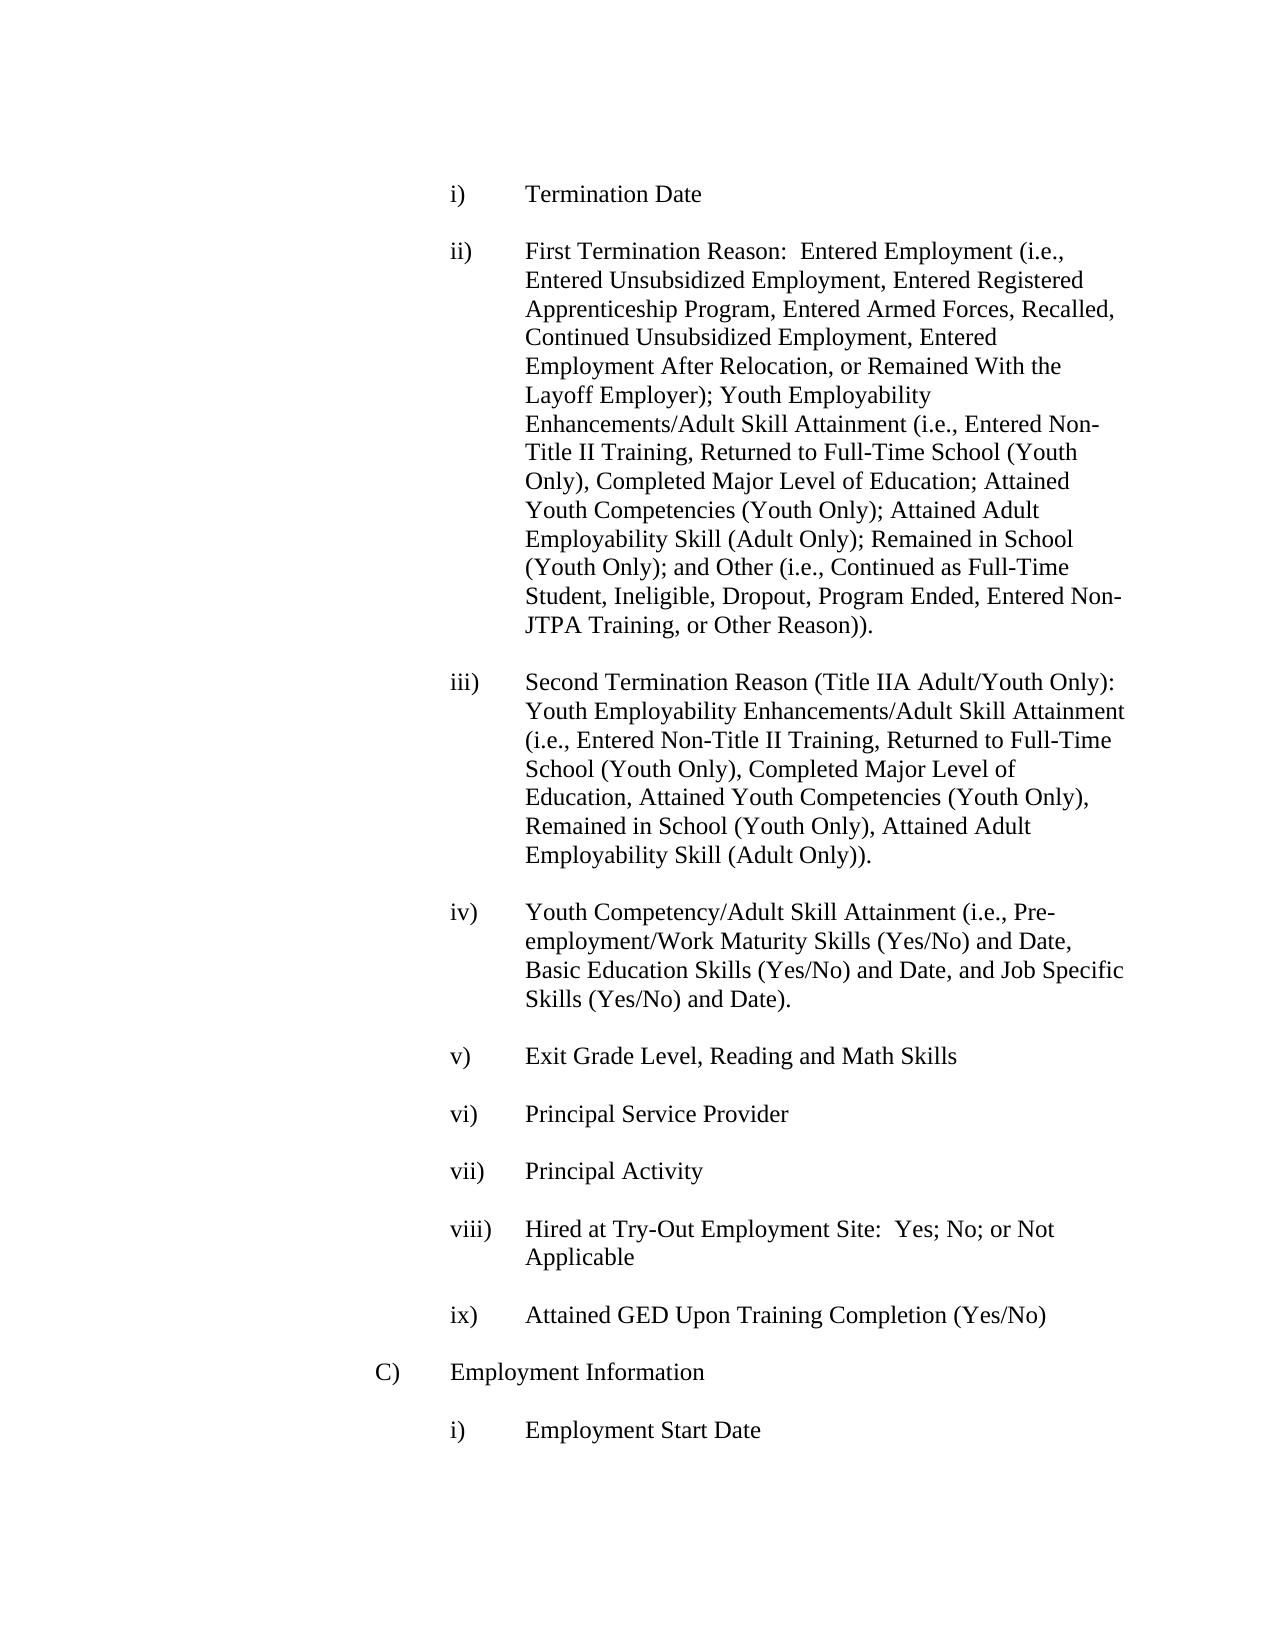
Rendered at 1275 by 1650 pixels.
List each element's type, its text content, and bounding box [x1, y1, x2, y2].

text viii) Hired at Try-Out Employment Site: Yes; No; or Not Applicable [450, 1214, 1125, 1271]
text ix) Attained GED Upon Training Completion (Yes/No) [450, 1300, 1125, 1329]
text vii) Principal Activity [450, 1156, 1125, 1185]
text iv) Youth Competency/Adult Skill Attainment (i.e., Pre-employment/Work Maturity Skills (Yes/No) and Date, Basic Education Skills (Yes/No) and Date, and Job Specific Skills (Yes/No) and Date). [450, 897, 1125, 1012]
text C) Employment Information [375, 1357, 1125, 1386]
text ii) First Termination Reason: Entered Employment (i.e., Entered Unsubsidized Employment, Entered Registered Apprenticeship Program, Entered Armed Forces, Recalled, Continued Unsubsidized Employment, Entered Employment After Relocation, or Remained With the Layoff Employer); Youth Employability Enhancements/Adult Skill Attainment (i.e., Entered Non-Title II Training, Returned to Full-Time School (Youth Only), Completed Major Level of Education; Attained Youth Competencies (Youth Only); Attained Adult Employability Skill (Adult Only); Remained in School (Youth Only); and Other (i.e., Continued as Full-Time Student, Ineligible, Dropout, Program Ended, Entered Non-JTPA Training, or Other Reason)). [450, 236, 1125, 639]
text i) Employment Start Date [450, 1415, 1125, 1444]
text vi) Principal Service Provider [450, 1099, 1125, 1127]
text iii) Second Termination Reason (Title IIA Adult/Youth Only): Youth Employability Enhancements/Adult Skill Attainment (i.e., Entered Non-Title II Training, Returned to Full-Time School (Youth Only), Completed Major Level of Education, Attained Youth Competencies (Youth Only), Remained in School (Youth Only), Attained Adult Employability Skill (Adult Only)). [450, 667, 1125, 869]
text v) Exit Grade Level, Reading and Math Skills [450, 1041, 1125, 1070]
text i) Termination Date [450, 179, 1125, 207]
